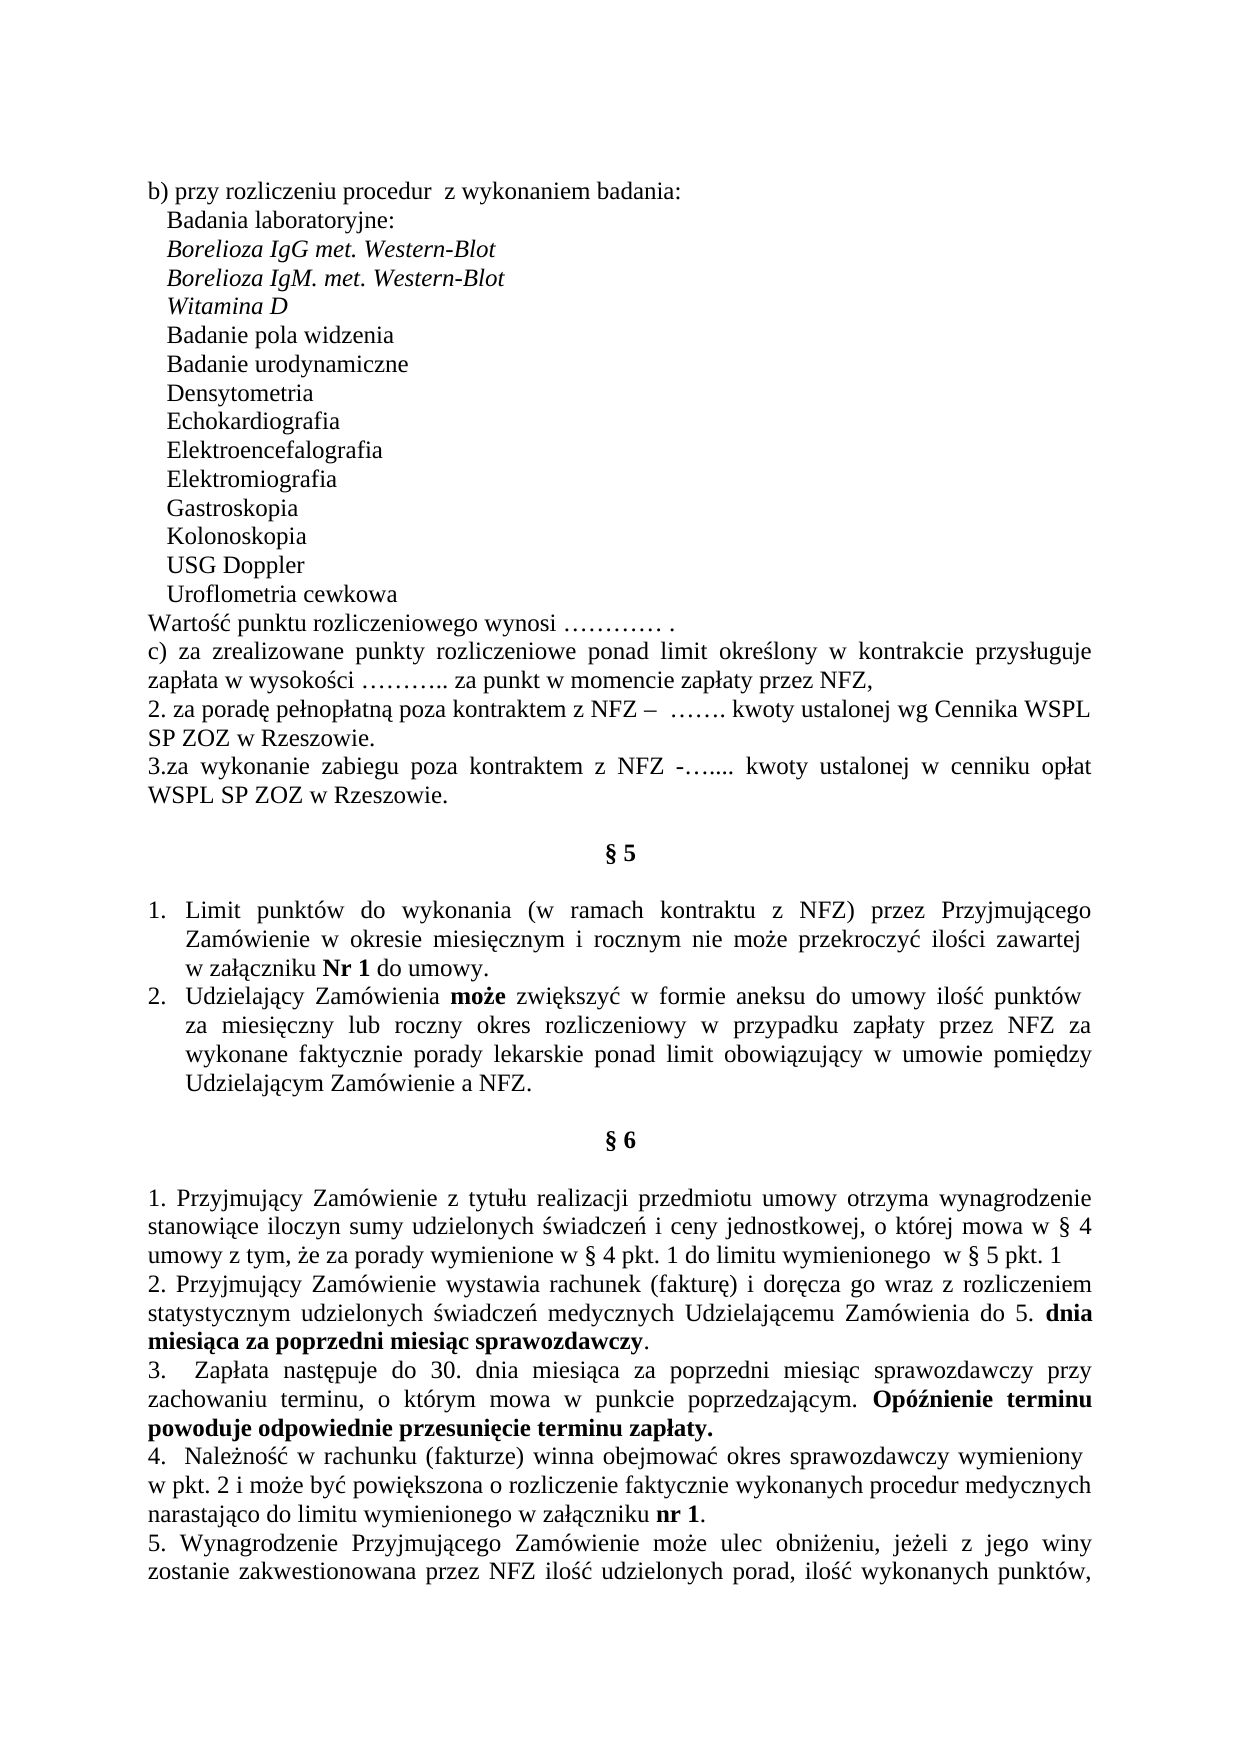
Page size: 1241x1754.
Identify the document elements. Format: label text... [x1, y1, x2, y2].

text § 5 [148, 838, 1093, 866]
text Kolonoskopia [166, 521, 1093, 550]
text Badanie pola widzenia [166, 320, 1093, 349]
text Echokardiografia [166, 406, 1093, 435]
text 3. Zapłata następuje do 30. dnia miesiąca za poprzedni miesiąc sprawozdawczy przy zachowaniu terminu, o którym mowa w punkcie poprzedzającym. Opóźnienie terminu powoduje odpowiednie przesunięcie terminu zapłaty. [148, 1355, 1093, 1441]
list Limit punktów do wykonania (w ramach kontraktu z NFZ) przez Przyjmującego Zamówienie w okresie miesięcznym i rocznym nie może przekroczyć ilości zawartej w załączniku Nr 1 do umowy. [148, 895, 1093, 981]
list Udzielający Zamówienia może zwiększyć w formie aneksu do umowy ilość punktów za miesięczny lub roczny okres rozliczeniowy w przypadku zapłaty przez NFZ za wykonane faktycznie porady lekarskie ponad limit obowiązujący w umowie pomiędzy Udzielającym Zamówienie a NFZ. [148, 981, 1093, 1096]
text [148, 1528, 1093, 1585]
text 1. Przyjmujący Zamówienie z tytułu realizacji przedmiotu umowy otrzyma wynagrodzenie stanowiące iloczyn sumy udzielonych świadczeń i ceny jednostkowej, o której mowa w § 4 umowy z tym, że za porady wymienione w § 4 pkt. 1 do limitu wymienionego w § 5 pkt. 1 [148, 1183, 1093, 1269]
text Witamina D [166, 291, 1093, 320]
text Wartość punktu rozliczeniowego wynosi ………… . [148, 608, 1093, 636]
text Borelioza IgG met. Western-Blot [166, 234, 1093, 263]
text USG Doppler [166, 550, 1093, 579]
text Elektromiografia [166, 464, 1093, 493]
text b) przy rozliczeniu procedur z wykonaniem badania: [148, 176, 1093, 205]
text Borelioza IgM. met. Western-Blot [166, 263, 1093, 291]
text 4. Należność w rachunku (fakturze) winna obejmować okres sprawozdawczy wymieniony w pkt. 2 i może być powiększona o rozliczenie faktycznie wykonanych procedur medycznych narastająco do limitu wymienionego w załączniku nr 1. [148, 1441, 1093, 1528]
text Uroflometria cewkowa [166, 579, 1093, 608]
text 3.za wykonanie zabiegu poza kontraktem z NFZ -….... kwoty ustalonej w cenniku opłat WSPL SP ZOZ w Rzeszowie. [148, 751, 1093, 809]
text Densytometria [166, 378, 1093, 406]
text Badania laboratoryjne: [166, 205, 1093, 234]
text c) za zrealizowane punkty rozliczeniowe ponad limit określony w kontrakcie przysługuje zapłata w wysokości ……….. za punkt w momencie zapłaty przez NFZ, [148, 636, 1093, 694]
text Gastroskopia [166, 493, 1093, 521]
text 2. za poradę pełnopłatną poza kontraktem z NFZ – ……. kwoty ustalonej wg Cennika WSPL SP ZOZ w Rzeszowie. [148, 694, 1093, 751]
text Badanie urodynamiczne [166, 349, 1093, 378]
text § 6 [148, 1125, 1093, 1154]
text 2. Przyjmujący Zamówienie wystawia rachunek (fakturę) i doręcza go wraz z rozliczeniem statystycznym udzielonych świadczeń medycznych Udzielającemu Zamówienia do 5. dnia miesiąca za poprzedni miesiąc sprawozdawczy. [148, 1269, 1093, 1355]
text Elektroencefalografia [166, 435, 1093, 464]
